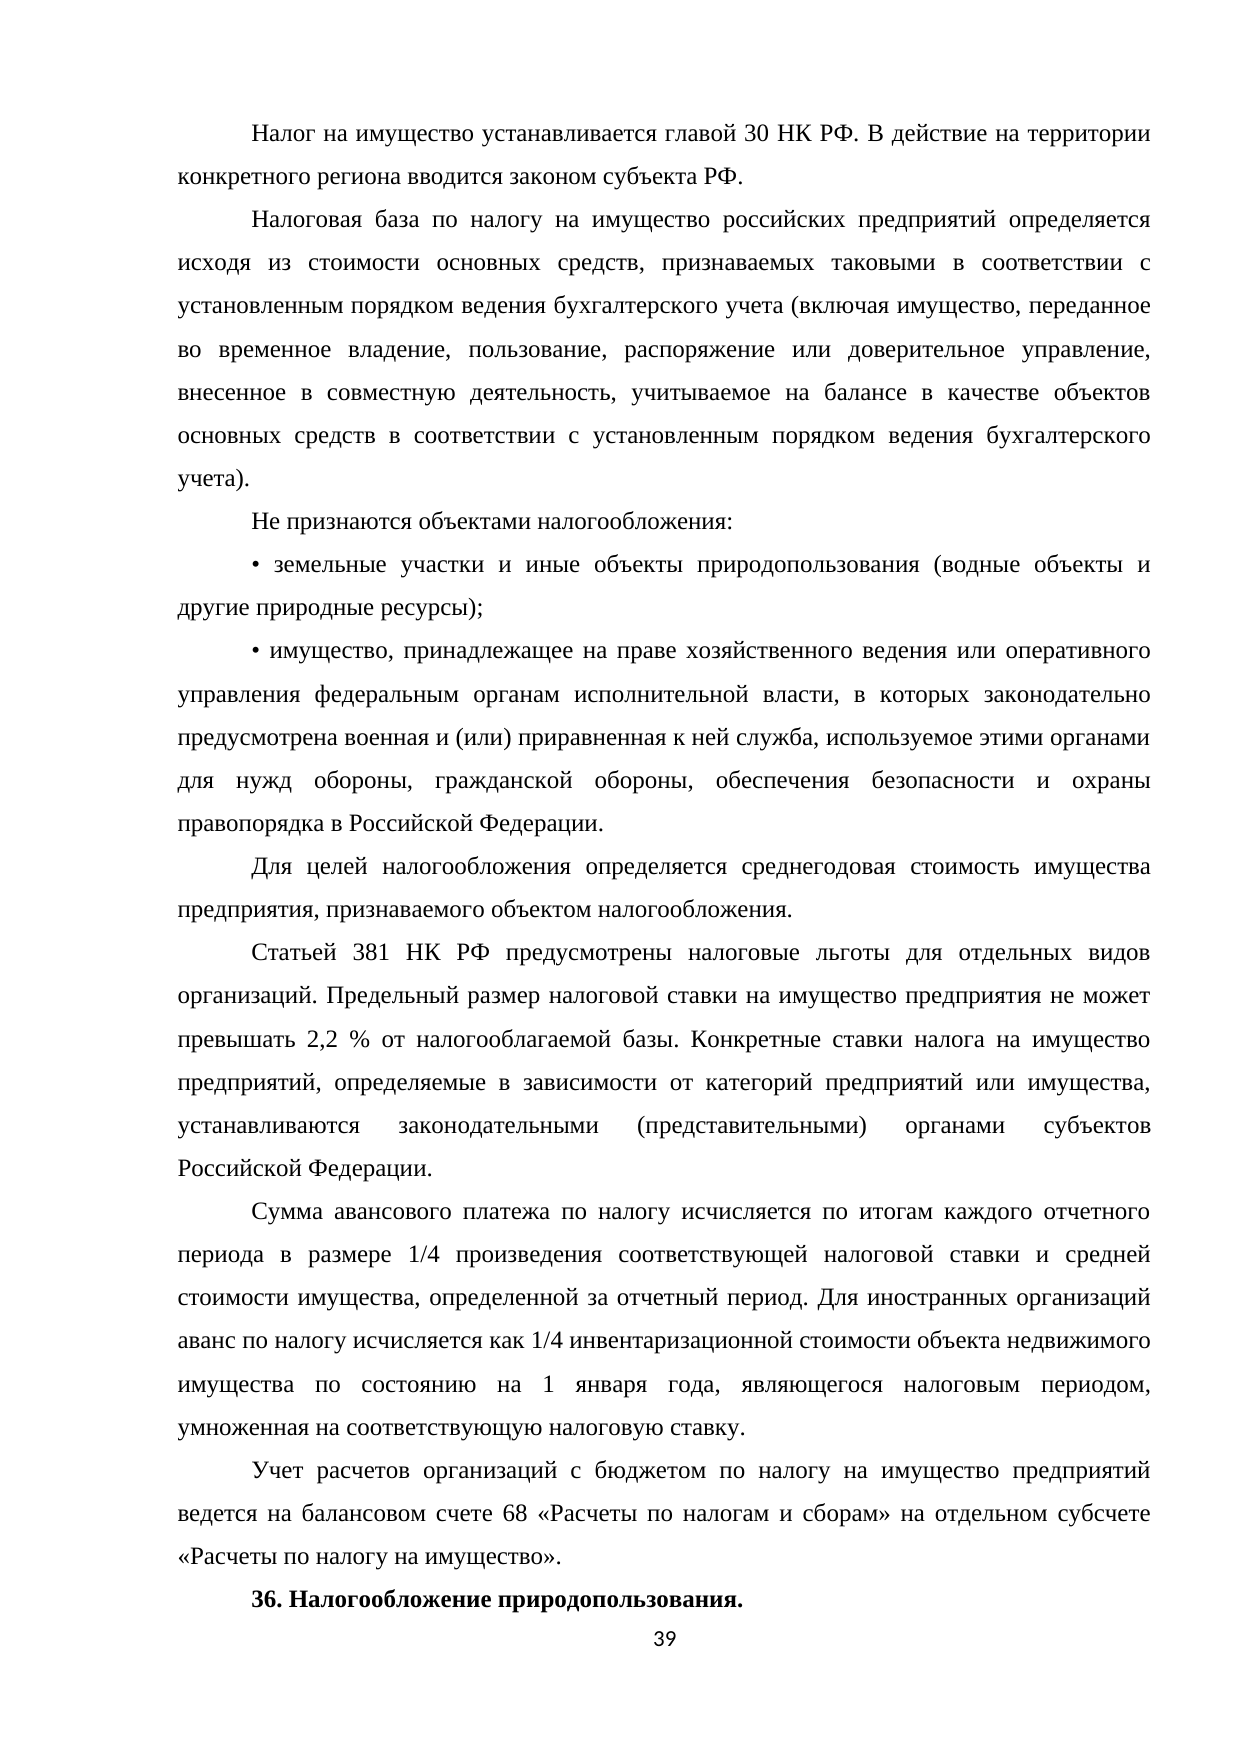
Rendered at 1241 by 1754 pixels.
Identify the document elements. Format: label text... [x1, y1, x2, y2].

text Налоговая база по налогу на имущество российских предприятий определяется исходя из стоимости основных средств, признаваемых таковыми в соответствии с установленным порядком ведения бухгалтерского учета (включая имущество, переданное во временное владение, пользование, распоряжение или доверительное управление, внесенное в совместную деятельность, учитываемое на балансе в качестве объектов основных средств в соответствии с установленным порядком ведения бухгалтерского учета). [177, 204, 1152, 492]
text Не признаются объектами налогообложения: [177, 506, 1152, 535]
text Налог на имущество устанавливается главой 30 НК РФ. В действие на территории конкретного региона вводится законом субъекта РФ. [177, 118, 1152, 190]
text Статьей 381 НК РФ предусмотрены налоговые льготы для отдельных видов организаций. Предельный размер налоговой ставки на имущество предприятия не может превышать 2,2 % от налогооблагаемой базы. Конкретные ставки налога на имущество предприятий, определяемые в зависимости от категорий предприятий или имущества, устанавливаются законодательными (представительными) органами субъектов Российской Федерации. [177, 937, 1152, 1182]
text Учет расчетов организаций с бюджетом по налогу на имущество предприятий ведется на балансовом счете 68 «Расчеты по налогам и сборам» на отдельном субсчете «Расчеты по налогу на имущество». [177, 1455, 1152, 1570]
text • земельные участки и иные объекты природопользования (водные объекты и другие природные ресурсы); [177, 549, 1152, 621]
text • имущество, принадлежащее на праве хозяйственного ведения или оперативного управления федеральным органам исполнительной власти, в которых законодательно предусмотрена военная и (или) приравненная к ней служба, используемое этими органами для нужд обороны, гражданской обороны, обеспечения безопасности и охраны правопорядка в Российской Федерации. [177, 636, 1152, 837]
text Сумма авансового платежа по налогу исчисляется по итогам каждого отчетного периода в размере 1/4 произведения соответствующей налоговой ставки и средней стоимости имущества, определенной за отчетный период. Для иностранных организаций аванс по налогу исчисляется как 1/4 инвентаризационной стоимости объекта недвижимого имущества по состоянию на 1 января года, являющегося налоговым периодом, умноженная на соответствующую налоговую ставку. [177, 1196, 1152, 1441]
text Для целей налогообложения определяется среднегодовая стоимость имущества предприятия, признаваемого объектом налогообложения. [177, 851, 1152, 923]
list Налогообложение природопользования. [251, 1584, 1152, 1613]
